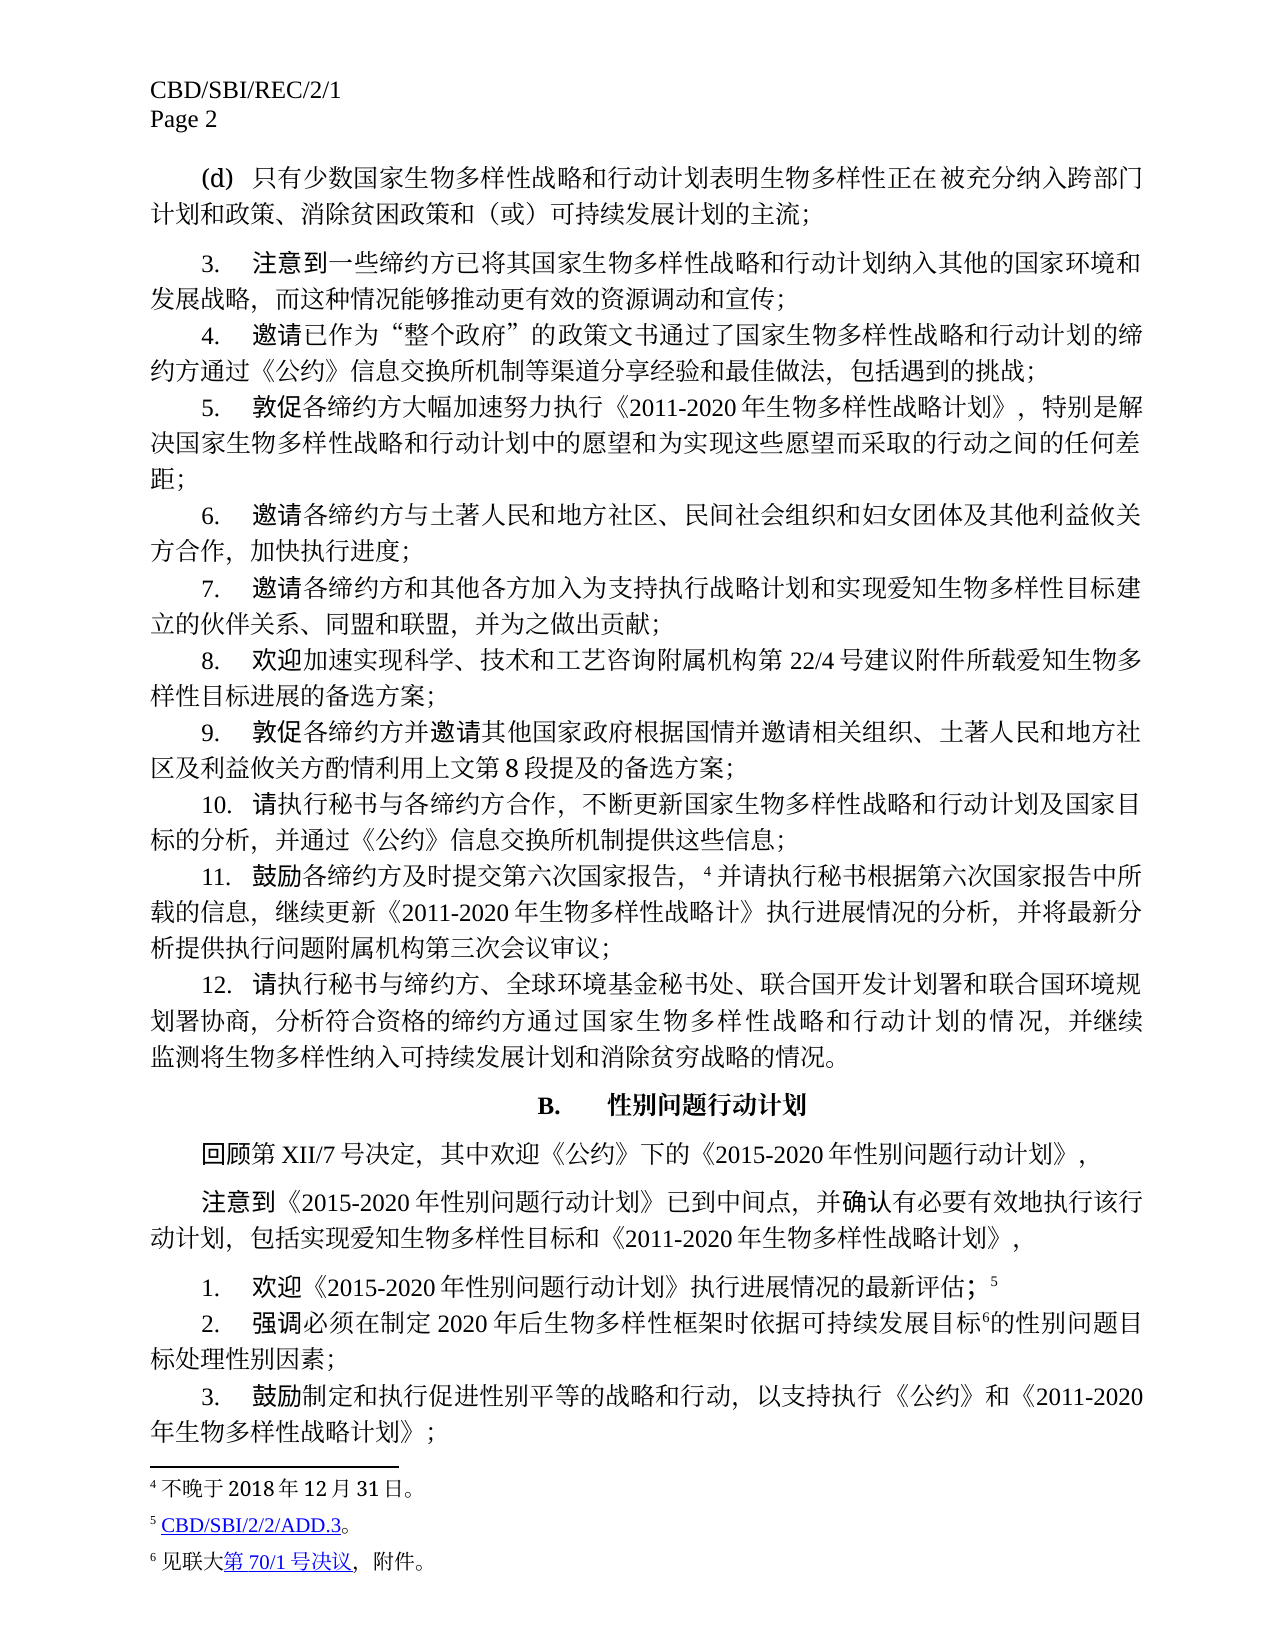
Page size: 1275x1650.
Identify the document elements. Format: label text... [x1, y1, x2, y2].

list 请执行秘书与各缔约方合作，不断更新国家生物多样性战略和行动计划及国家目标的分析，并通过《公约》信息交换所机制提供这些信息； [150, 785, 1144, 857]
list 邀请各缔约方与土著人民和地方社区、民间社会组织和妇女团体及其他利益攸关方合作，加快执行进度； [150, 496, 1144, 568]
list 欢迎加速实现科学、技术和工艺咨询附属机构第22/4号建议附件所载爱知生物多样性目标进展的备选方案； [150, 640, 1144, 712]
list 请执行秘书与缔约方、全球环境基金秘书处、联合国开发计划署和联合国环境规划署协商，分析符合资格的缔约方通过国家生物多样性战略和行动计划的情况，并继续监测将生物多样性纳入可持续发展计划和消除贫穷战略的情况。 [150, 965, 1144, 1073]
list 邀请各缔约方和其他各方加入为支持执行战略计划和实现爱知生物多样性目标建立的伙伴关系、同盟和联盟，并为之做出贡献； [150, 568, 1144, 640]
list 鼓励各缔约方及时提交第六次国家报告， 并请执行秘书根据第六次国家报告中所载的信息，继续更新《2011-2020年生物多样性战略计》执行进展情况的分析，并将最新分析提供执行问题附属机构第三次会议审议； [150, 857, 1144, 965]
list 注意到一些缔约方已将其国家生物多样性战略和行动计划纳入其他的国家环境和发展战略，而这种情况能够推动更有效的资源调动和宣传； [150, 243, 1144, 316]
list 欢迎《2015-2020年性别问题行动计划》执行进展情况的最新评估； [150, 1267, 1144, 1304]
list 敦促各缔约方并邀请其他国家政府根据国情并邀请相关组织、土著人民和地方社区及利益攸关方酌情利用上文第8段提及的备选方案； [150, 712, 1144, 785]
list 邀请已作为“整个政府”的政策文书通过了国家生物多样性战略和行动计划的缔约方通过《公约》信息交换所机制等渠道分享经验和最佳做法，包括遇到的挑战； [150, 316, 1144, 388]
text 注意到《2015-2020年性别问题行动计划》已到中间点，并确认有必要有效地执行该行动计划，包括实现爱知生物多样性目标和《2011-2020年生物多样性战略计划》， [150, 1183, 1144, 1255]
text B. 性别问题行动计划 [150, 1086, 1144, 1122]
list 强调必须在制定2020年后生物多样性框架时依据可持续发展目标的性别问题目标处理性别因素； [150, 1304, 1144, 1376]
list 只有少数国家生物多样性战略和行动计划表明生物多样性正在被充分纳入跨部门计划和政策、消除贫困政策和（或）可持续发展计划的主流； [150, 159, 1144, 231]
text 回顾第XII/7号决定，其中欢迎《公约》下的《2015-2020年性别问题行动计划》， [150, 1134, 1144, 1170]
list 鼓励制定和执行促进性别平等的战略和行动，以支持执行《公约》和《2011-2020年生物多样性战略计划》； [150, 1376, 1144, 1448]
list 敦促各缔约方大幅加速努力执行《2011-2020年生物多样性战略计划》，特别是解决国家生物多样性战略和行动计划中的愿望和为实现这些愿望而采取的行动之间的任何差距； [150, 388, 1144, 496]
